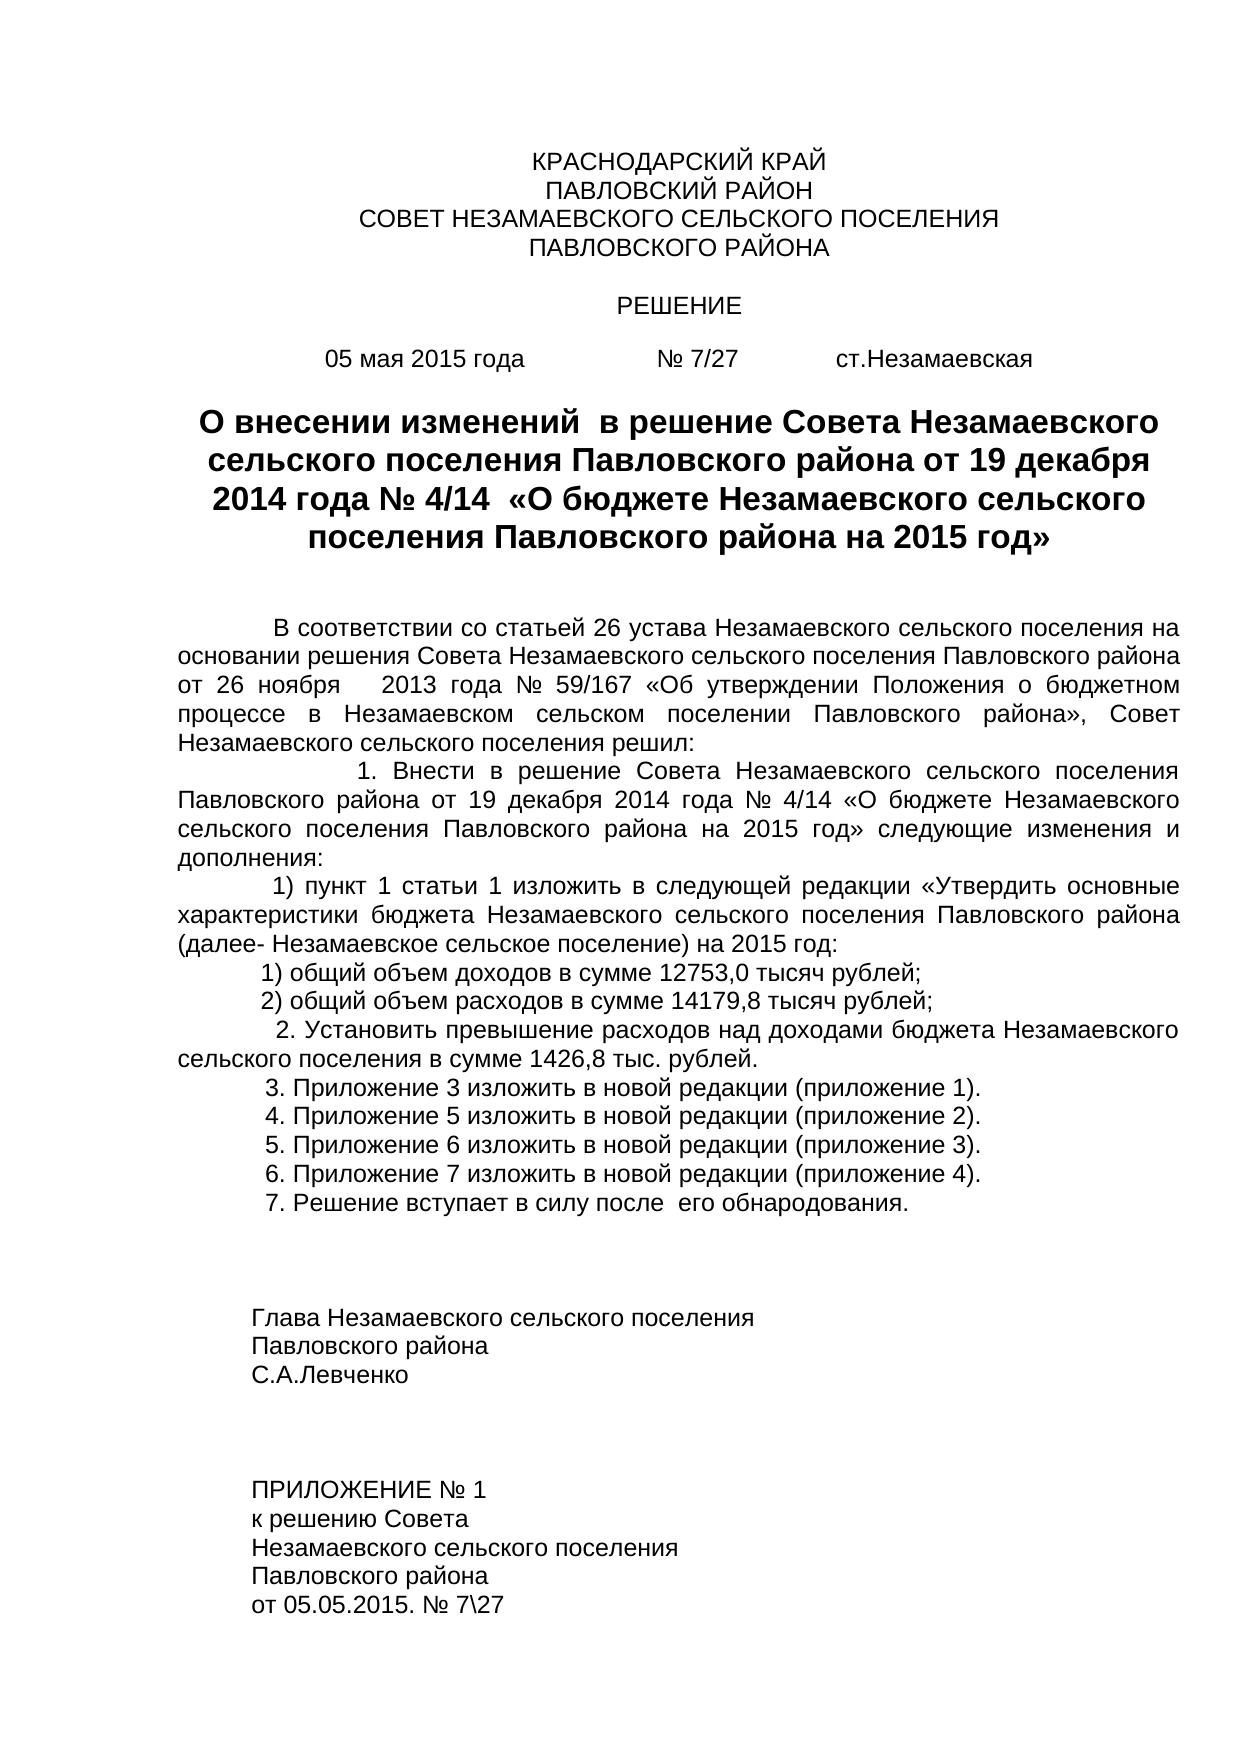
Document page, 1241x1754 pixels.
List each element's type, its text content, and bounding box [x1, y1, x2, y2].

text 7. Решение вступает в силу после его обнародования. [177, 1187, 1181, 1216]
text к решению Совета [251, 1504, 1181, 1532]
text 2) общий объем расходов в сумме 14179,8 тысяч рублей; [177, 986, 1181, 1015]
text 1) общий объем доходов в сумме 12753,0 тысяч рублей; [177, 957, 1181, 986]
text КРАСНОДАРСКИЙ КРАЙ [177, 147, 1181, 176]
text Незамаевского сельского поселения [251, 1532, 1181, 1561]
text РЕШЕНИЕ [177, 291, 1181, 319]
text С.А.Левченко [251, 1360, 1181, 1389]
text О внесении изменений в решение Совета Незамаевского сельского поселения Павловского района от 19 декабря 2014 года № 4/14 «О бюджете Незамаевского сельского поселения Павловского района на 2015 год» [177, 402, 1181, 556]
text 3. Приложение 3 изложить в новой редакции (приложение 1). [177, 1072, 1181, 1101]
text 1. Внести в решение Совета Незамаевского сельского поселения Павловского района от 19 декабря 2014 года № 4/14 «О бюджете Незамаевского сельского поселения Павловского района на 2015 год» следующие изменения и дополнения: [177, 756, 1181, 871]
text ПАВЛОВСКИЙ РАЙОН [177, 176, 1181, 204]
text СОВЕТ НЕЗАМАЕВСКОГО СЕЛЬСКОГО ПОСЕЛЕНИЯ ПАВЛОВСКОГО РАЙОНА [177, 204, 1181, 262]
text 4. Приложение 5 изложить в новой редакции (приложение 2). [177, 1101, 1181, 1130]
text Павловского района [251, 1561, 1181, 1590]
text 6. Приложение 7 изложить в новой редакции (приложение 4). [177, 1159, 1181, 1187]
text 5. Приложение 6 изложить в новой редакции (приложение 3). [177, 1130, 1181, 1159]
text 2. Установить превышение расходов над доходами бюджета Незамаевского сельского поселения в сумме 1426,8 тыс. рублей. [177, 1015, 1181, 1072]
text В соответствии со статьей 26 устава Незамаевского сельского поселения на основании решения Совета Незамаевского сельского поселения Павловского района от 26 ноября 2013 года № 59/167 «Об утверждении Положения о бюджетном процессе в Незамаевском сельском поселении Павловского района», Совет Незамаевского сельского поселения решил: [177, 612, 1181, 756]
text ПРИЛОЖЕНИЕ № 1 [251, 1475, 1181, 1504]
text Павловского района [251, 1331, 1181, 1360]
text Глава Незамаевского сельского поселения [251, 1302, 1181, 1331]
text 1) пункт 1 статьи 1 изложить в следующей редакции «Утвердить основные характеристики бюджета Незамаевского сельского поселения Павловского района (далее- Незамаевское сельское поселение) на 2015 год: [177, 871, 1181, 957]
text 05 мая 2015 года № 7/27 ст.Незамаевская [177, 344, 1181, 373]
text от 05.05.2015. № 7\27 [251, 1590, 1181, 1619]
